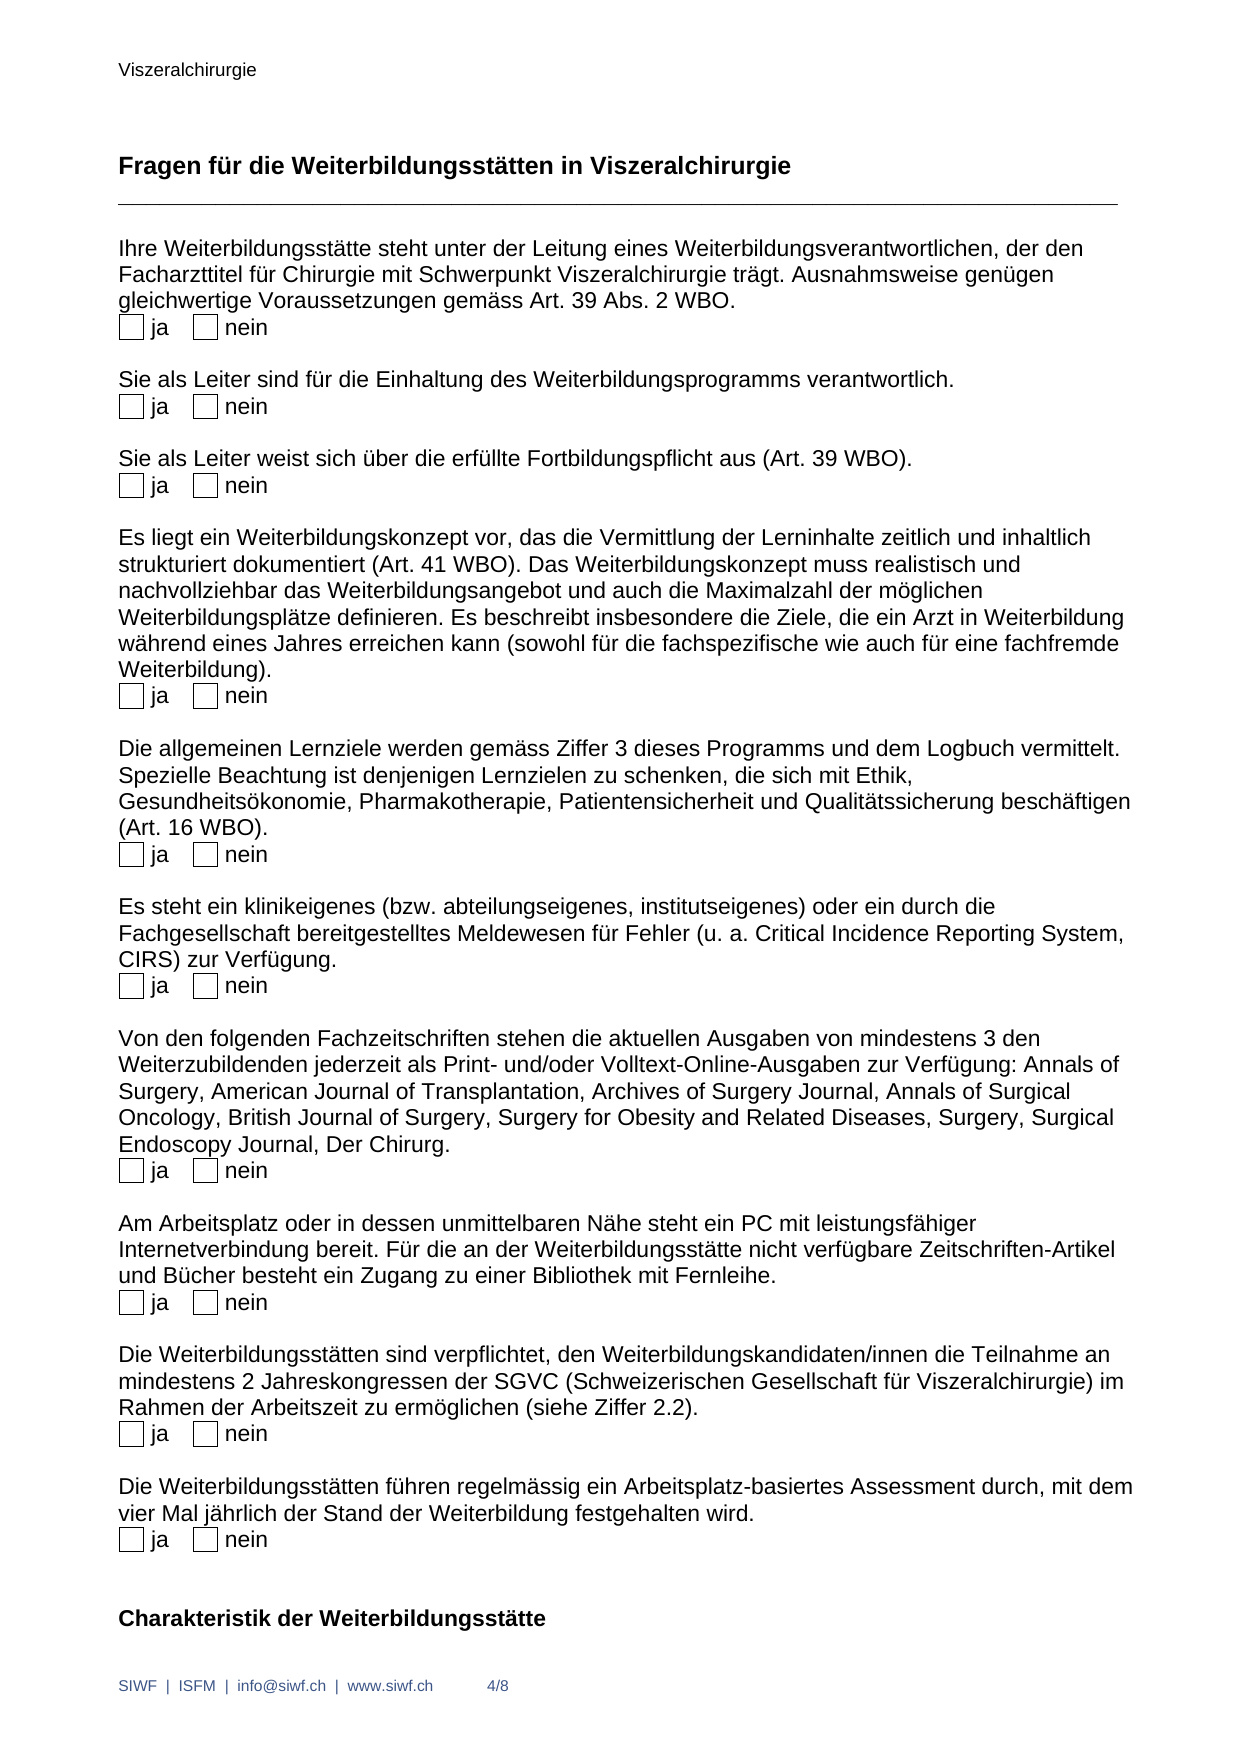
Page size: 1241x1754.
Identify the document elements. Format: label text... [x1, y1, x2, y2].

text Sie als Leiter weist sich über die erfüllte Fortbildungspflicht aus (Art. 39 WBO). [118, 445, 1152, 472]
text ja nein [118, 841, 1152, 867]
text Am Arbeitsplatz oder in dessen unmittelbaren Nähe steht ein PC mit leistungsfähiger Internetverbindung bereit. Für die an der Weiterbildungsstätte nicht verfügbare Zeitschriften-Artikel und Bücher besteht ein Zugang zu einer Bibliothek mit Fernleihe. [118, 1209, 1152, 1289]
text Von den folgenden Fachzeitschriften stehen die aktuellen Ausgaben von mindestens 3 den Weiterzubildenden jederzeit als Print- und/oder Volltext-Online-Ausgaben zur Verfügung: Annals of Surgery, American Journal of Transplantation, Archives of Surgery Journal, Annals of Surgical Oncology, British Journal of Surgery, Surgery for Obesity and Related Diseases, Surgery, Surgical Endoscopy Journal, Der Chirurg. [118, 1025, 1152, 1157]
text Ihre Weiterbildungsstätte steht unter der Leitung eines Weiterbildungsverantwortlichen, der den Facharzttitel für Chirurgie mit Schwerpunkt Viszeralchirurgie trägt. Ausnahmsweise genügen gleichwertige Voraussetzungen gemäss Art. 39 Abs. 2 WBO. [118, 234, 1152, 313]
text ja nein [118, 1526, 1152, 1552]
text ja nein [118, 682, 1152, 709]
text ja nein [118, 1157, 1152, 1183]
text ________________________________________________________________________ [118, 179, 1152, 208]
text Sie als Leiter sind für die Einhaltung des Weiterbildungsprogramms verantwortlich. [118, 366, 1152, 393]
text ja nein [118, 972, 1152, 999]
text ja nein [118, 472, 1152, 498]
text Charakteristik der Weiterbildungsstätte [118, 1605, 1152, 1631]
text Die Weiterbildungsstätten sind verpflichtet, den Weiterbildungskandidaten/innen die Teilnahme an mindestens 2 Jahreskongressen der SGVC (Schweizerischen Gesellschaft für Viszeralchirurgie) im Rahmen der Arbeitszeit zu ermöglichen (siehe Ziffer 2.2). [118, 1341, 1152, 1420]
text Es liegt ein Weiterbildungskonzept vor, das die Vermittlung der Lerninhalte zeitlich und inhaltlich strukturiert dokumentiert (Art. 41 WBO). Das Weiterbildungskonzept muss realistisch und nachvollziehbar das Weiterbildungsangebot und auch die Maximalzahl der möglichen Weiterbildungsplätze definieren. Es beschreibt insbesondere die Ziele, die ein Arzt in Weiterbildung während eines Jahres erreichen kann (sowohl für die fachspezifische wie auch für eine fachfremde Weiterbildung). [118, 524, 1152, 682]
text ja nein [118, 393, 1152, 419]
text Fragen für die Weiterbildungsstätten in Viszeralchirurgie [118, 151, 1152, 179]
text Die Weiterbildungsstätten führen regelmässig ein Arbeitsplatz-basiertes Assessment durch, mit dem vier Mal jährlich der Stand der Weiterbildung festgehalten wird. [118, 1473, 1152, 1526]
text ja nein [118, 1420, 1152, 1447]
text Es steht ein klinikeigenes (bzw. abteilungseigenes, institutseigenes) oder ein durch die Fachgesellschaft bereitgestelltes Meldewesen für Fehler (u. a. Critical Incidence Reporting System, CIRS) zur Verfügung. [118, 893, 1152, 972]
text ja nein [118, 313, 1152, 340]
text ja nein [118, 1289, 1152, 1315]
text Die allgemeinen Lernziele werden gemäss Ziffer 3 dieses Programms und dem Logbuch vermittelt. Spezielle Beachtung ist denjenigen Lernzielen zu schenken, die sich mit Ethik, Gesundheitsökonomie, Pharmakotherapie, Patientensicherheit und Qualitätssicherung beschäftigen (Art. 16 WBO). [118, 735, 1152, 841]
